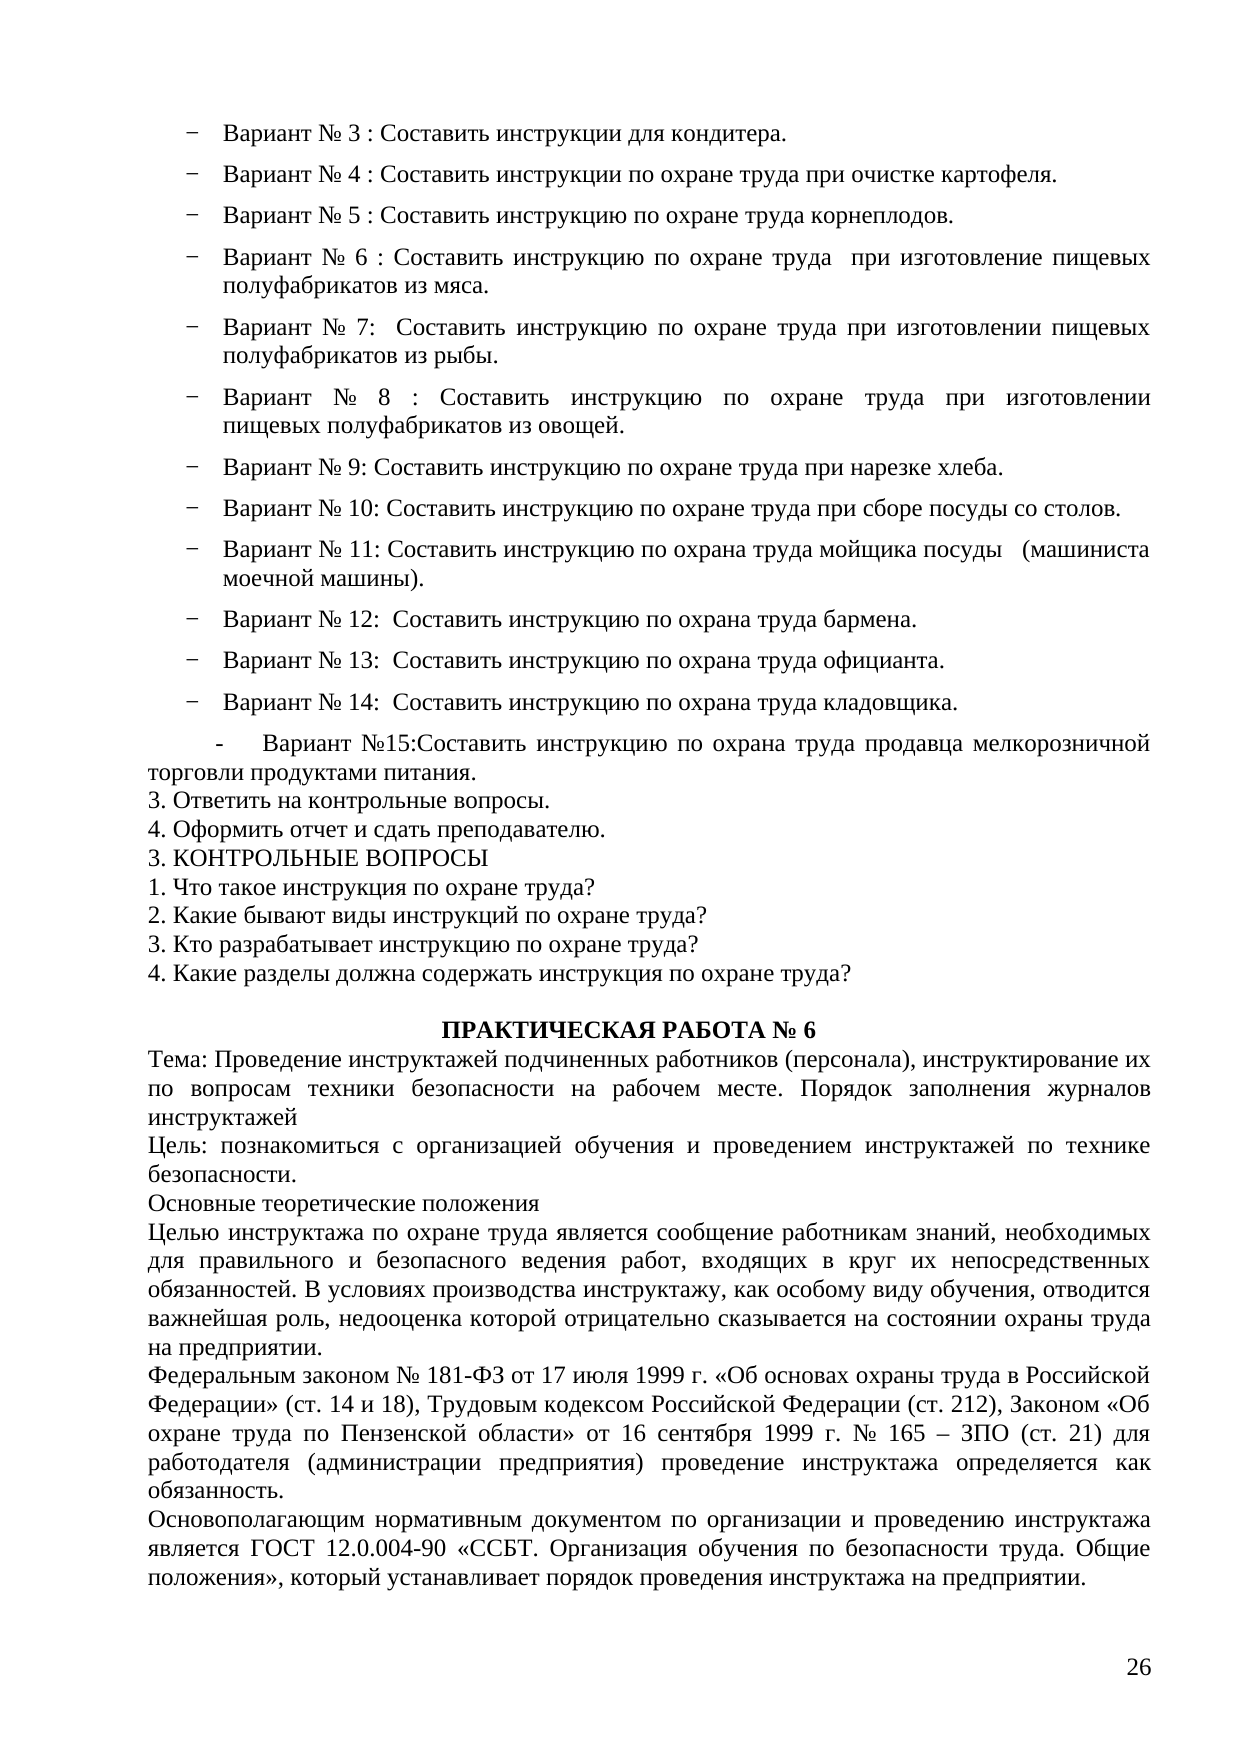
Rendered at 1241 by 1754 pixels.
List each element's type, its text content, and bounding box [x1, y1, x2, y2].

list Вариант № 7: Составить инструкцию по охране труда при изготовлении пищевых полуфабрикатов из рыбы. [185, 312, 1152, 369]
text Основные теоретические положения [148, 1188, 1152, 1217]
text 1. Что такое инструкция по охране труда? [148, 872, 1152, 901]
text Цель: познакомиться с организацией обучения и проведением инструктажей по технике безопасности. [148, 1131, 1152, 1188]
text 3. Ответить на контрольные вопросы. [148, 786, 1152, 814]
text Основополагающим нормативным документом по организации и проведению инструктажа является ГОСТ 12.0.004-90 «ССБТ. Организация обучения по безопасности труда. Общие положения», который устанавливает порядок проведения инструктажа на предприятии. [148, 1504, 1152, 1591]
text - Вариант №15:Составить инструкцию по охрана труда продавца мелкорозничной торговли продуктами питания. [148, 728, 1152, 786]
list Вариант № 11: Составить инструкцию по охрана труда мойщика посуды (машиниста моечной машины). [185, 534, 1152, 592]
text 4. Какие разделы должна содержать инструкция по охране труда? [148, 958, 1152, 987]
list Вариант № 10: Составить инструкцию по охране труда при сборе посуды со столов. [185, 493, 1152, 522]
text 3. КОНТРОЛЬНЫЕ ВОПРОСЫ [148, 843, 1152, 872]
text 2. Какие бывают виды инструкций по охране труда? [148, 901, 1152, 929]
list Вариант № 12: Составить инструкцию по охрана труда бармена. [185, 604, 1152, 633]
text Целью инструктажа по охране труда является сообщение работникам знаний, необходимых для правильного и безопасного ведения работ, входящих в круг их непосредственных обязанностей. В условиях производства инструктажу, как особому виду обучения, отводится важнейшая роль, недооценка которой отрицательно сказывается на состоянии охраны труда на предприятии. [148, 1217, 1152, 1361]
list Вариант № 14: Составить инструкцию по охрана труда кладовщика. [185, 687, 1152, 716]
text Тема: Проведение инструктажей подчиненных работников (персонала), инструктирование их по вопросам техники безопасности на рабочем месте. Порядок заполнения журналов инструктажей [148, 1044, 1152, 1131]
text 4. Оформить отчет и сдать преподавателю. [148, 814, 1152, 843]
list Вариант № 13: Составить инструкцию по охрана труда официанта. [185, 646, 1152, 674]
text Федеральным законом № 181-ФЗ от 17 июля 1999 г. «Об основах охраны труда в Российской Федерации» (ст. 14 и 18), Трудовым кодексом Российской Федерации (ст. 212), Законом «Об охране труда по Пензенской области» от 16 сентября 1999 г. № 165 – ЗПО (ст. 21) для работодателя (администрации предприятия) проведение инструктажа определяется как обязанность. [148, 1361, 1152, 1504]
text ПРАКТИЧЕСКАЯ РАБОТА № 6 [148, 1016, 1152, 1044]
list Вариант № 9: Составить инструкцию по охране труда при нарезке хлеба. [185, 452, 1152, 481]
text 3. Кто разрабатывает инструкцию по охране труда? [148, 929, 1152, 958]
list Вариант № 6 : Составить инструкцию по охране труда при изготовление пищевых полуфабрикатов из мяса. [185, 242, 1152, 299]
list Вариант № 4 : Составить инструкции по охране труда при очистке картофеля. [185, 159, 1152, 188]
list Вариант № 3 : Составить инструкции для кондитера. [185, 118, 1152, 147]
list Вариант № 8 : Составить инструкцию по охране труда при изготовлении пищевых полуфабрикатов из овощей. [185, 382, 1152, 439]
list Вариант № 5 : Составить инструкцию по охране труда корнеплодов. [185, 201, 1152, 229]
